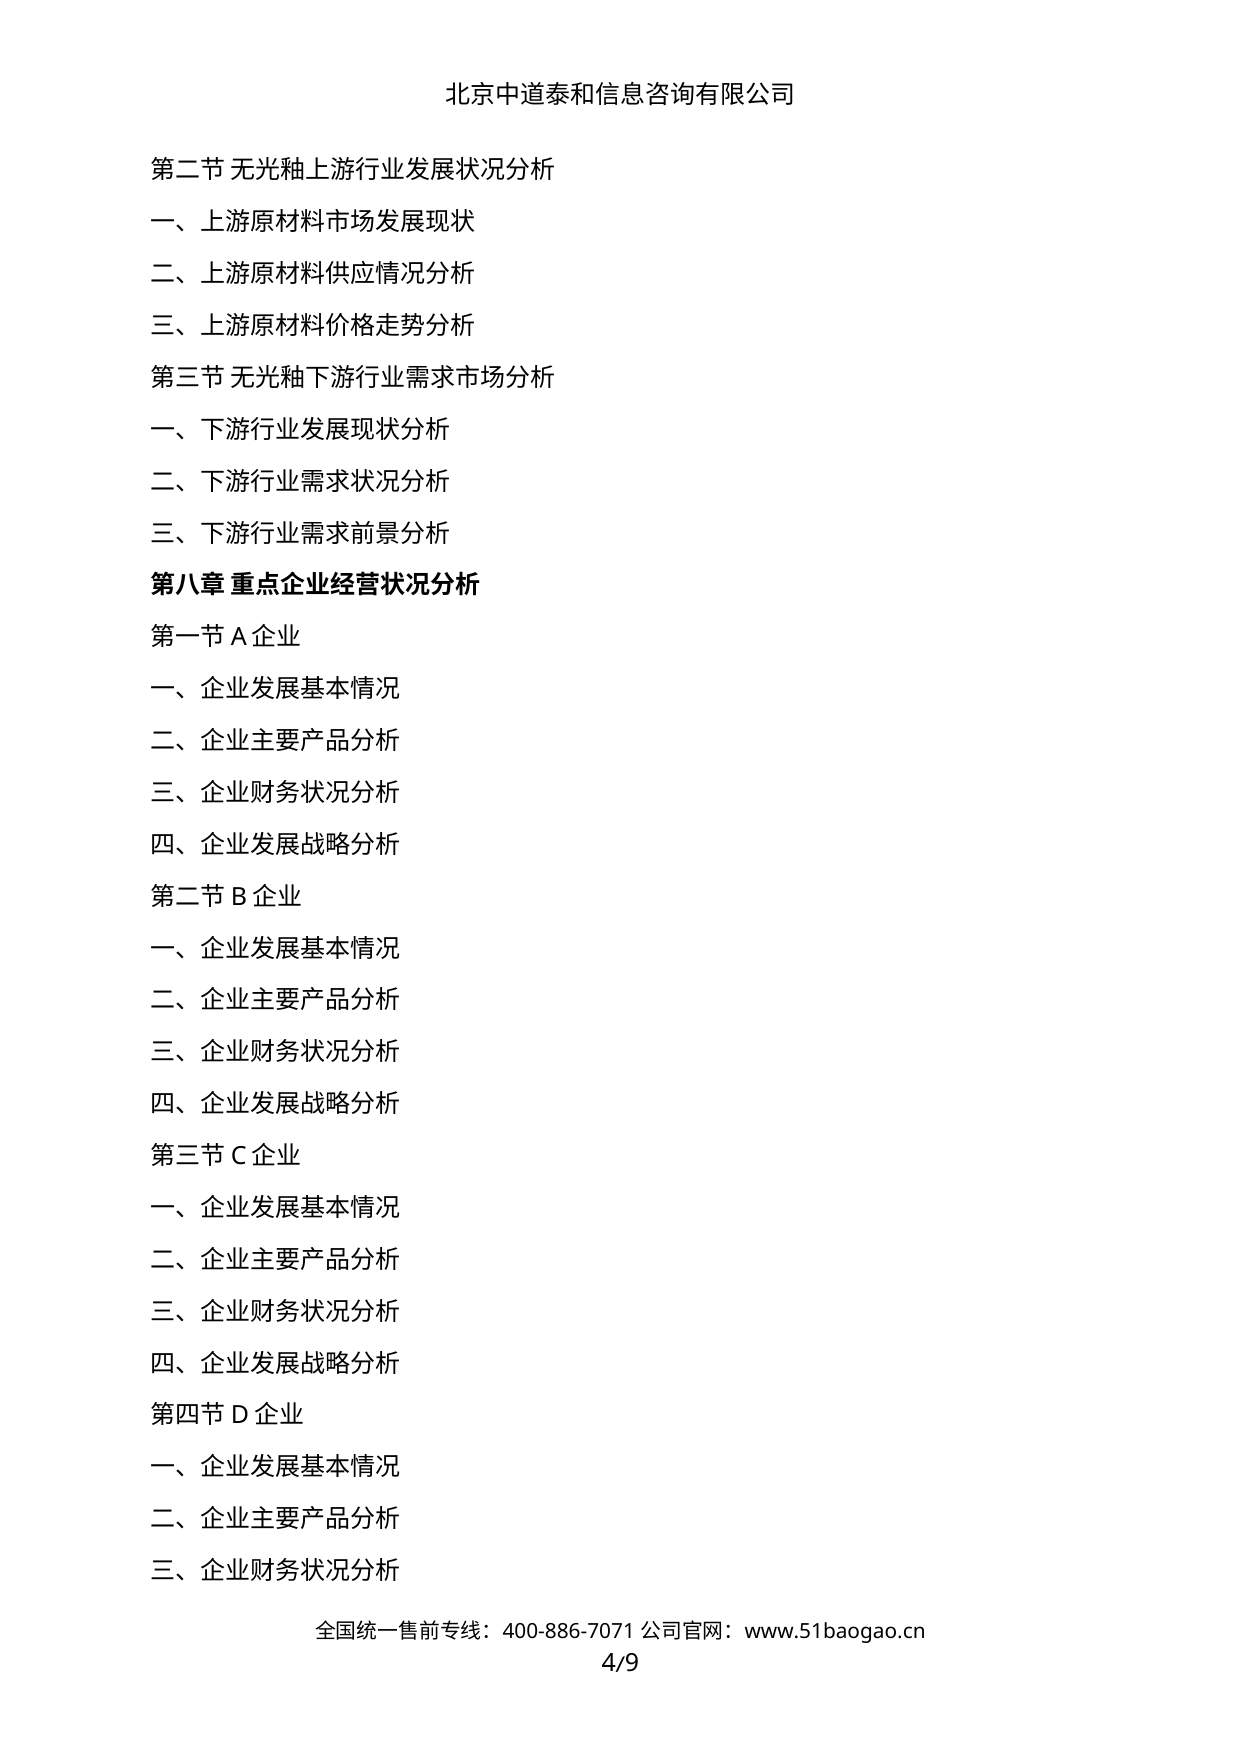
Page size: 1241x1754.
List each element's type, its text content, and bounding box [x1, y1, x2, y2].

text 第三节 C企业 [150, 1136, 1090, 1172]
text 三、企业财务状况分析 [150, 1551, 1090, 1587]
text 二、上游原材料供应情况分析 [150, 254, 1090, 290]
text 第二节 B企业 [150, 876, 1090, 912]
text 第四节 D企业 [150, 1395, 1090, 1431]
text 三、企业财务状况分析 [150, 1032, 1090, 1068]
text 三、企业财务状况分析 [150, 772, 1090, 809]
text 二、企业主要产品分析 [150, 1499, 1090, 1535]
text 一、企业发展基本情况 [150, 1187, 1090, 1224]
text 第三节 无光釉下游行业需求市场分析 [150, 357, 1090, 394]
text 第一节 A企业 [150, 617, 1090, 653]
text 三、下游行业需求前景分析 [150, 513, 1090, 549]
text 三、上游原材料价格走势分析 [150, 306, 1090, 342]
text 第八章 重点企业经营状况分析 [150, 565, 1090, 601]
text 四、企业发展战略分析 [150, 1343, 1090, 1379]
text 一、企业发展基本情况 [150, 928, 1090, 964]
text 三、企业财务状况分析 [150, 1291, 1090, 1327]
text 二、企业主要产品分析 [150, 980, 1090, 1016]
text 二、企业主要产品分析 [150, 721, 1090, 757]
text 二、企业主要产品分析 [150, 1239, 1090, 1276]
text 四、企业发展战略分析 [150, 1084, 1090, 1120]
text 第二节 无光釉上游行业发展状况分析 [150, 150, 1090, 186]
text 一、下游行业发展现状分析 [150, 409, 1090, 446]
text 一、企业发展基本情况 [150, 1447, 1090, 1483]
text 四、企业发展战略分析 [150, 824, 1090, 861]
text 一、上游原材料市场发展现状 [150, 202, 1090, 238]
text 一、企业发展基本情况 [150, 669, 1090, 705]
text 二、下游行业需求状况分析 [150, 461, 1090, 497]
